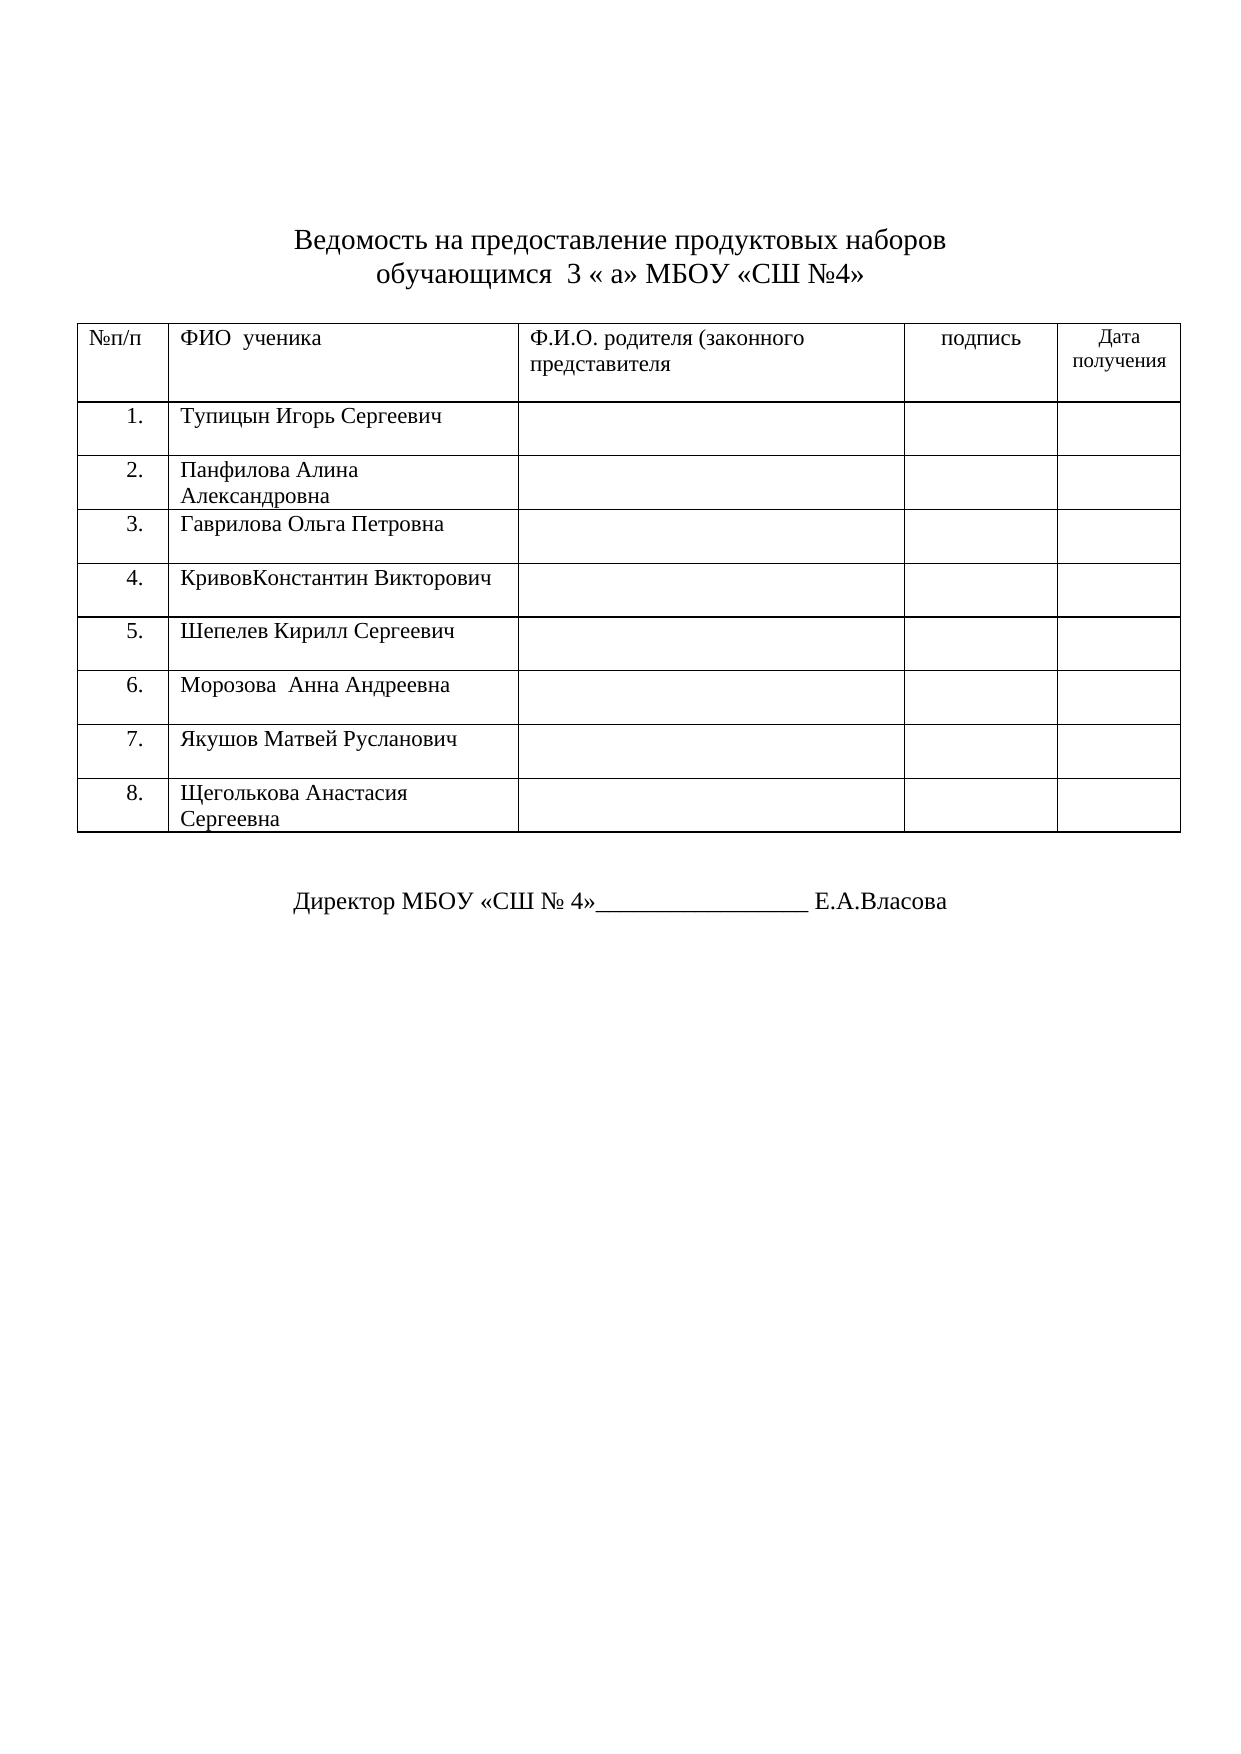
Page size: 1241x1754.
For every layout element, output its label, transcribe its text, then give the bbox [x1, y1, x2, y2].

table_cell [519, 671, 904, 724]
table_cell [519, 456, 904, 509]
table_cell [905, 779, 1057, 831]
table_cell Гаврилова Ольга Петровна [169, 510, 518, 563]
table_cell [519, 564, 904, 616]
table_cell [1058, 564, 1180, 616]
table_cell [1058, 618, 1180, 670]
table_header ФИО ученика [169, 324, 518, 401]
table_cell [78, 564, 168, 616]
table_cell [905, 510, 1057, 563]
table_cell Шепелев Кирилл Сергеевич [169, 618, 518, 670]
table_header №п/п [78, 324, 168, 401]
table_cell [519, 725, 904, 778]
table_cell [905, 671, 1057, 724]
table_cell [1058, 779, 1180, 831]
table_cell Якушов Матвей Русланович [169, 725, 518, 778]
table_cell [519, 779, 904, 831]
table_cell [519, 618, 904, 670]
table_cell [78, 671, 168, 724]
table_cell Тупицын Игорь Сергеевич [169, 403, 518, 455]
table_cell [519, 403, 904, 455]
text Ведомость на предоставление продуктовых наборов [89, 222, 1152, 256]
table_cell [78, 725, 168, 778]
table_cell [905, 725, 1057, 778]
table_header подпись [905, 324, 1057, 401]
table_header Дата получения [1058, 324, 1180, 401]
table_cell [905, 618, 1057, 670]
table_cell [519, 510, 904, 563]
table_cell [78, 403, 168, 455]
table_cell [1058, 403, 1180, 455]
table_cell [78, 456, 168, 509]
table_cell [1058, 456, 1180, 509]
table_cell [905, 403, 1057, 455]
table_cell [1058, 510, 1180, 563]
text обучающимся 3 « а» МБОУ «СШ №4» [89, 256, 1152, 289]
table_cell [78, 618, 168, 670]
text Директор МБОУ «СШ № 4»_________________ Е.А.Власова [89, 886, 1152, 915]
table_cell [78, 510, 168, 563]
table_cell [1058, 725, 1180, 778]
table_cell Щеголькова Анастасия Сергеевна [169, 779, 518, 831]
table_cell [905, 564, 1057, 616]
table_cell [1058, 671, 1180, 724]
table_cell Панфилова Алина Александровна [169, 456, 518, 509]
table_cell [905, 456, 1057, 509]
table_header Ф.И.О. родителя (законного представителя [519, 324, 904, 401]
table_cell [78, 779, 168, 831]
table_cell КривовКонстантин Викторович [169, 564, 518, 616]
table_cell Морозова Анна Андреевна [169, 671, 518, 724]
